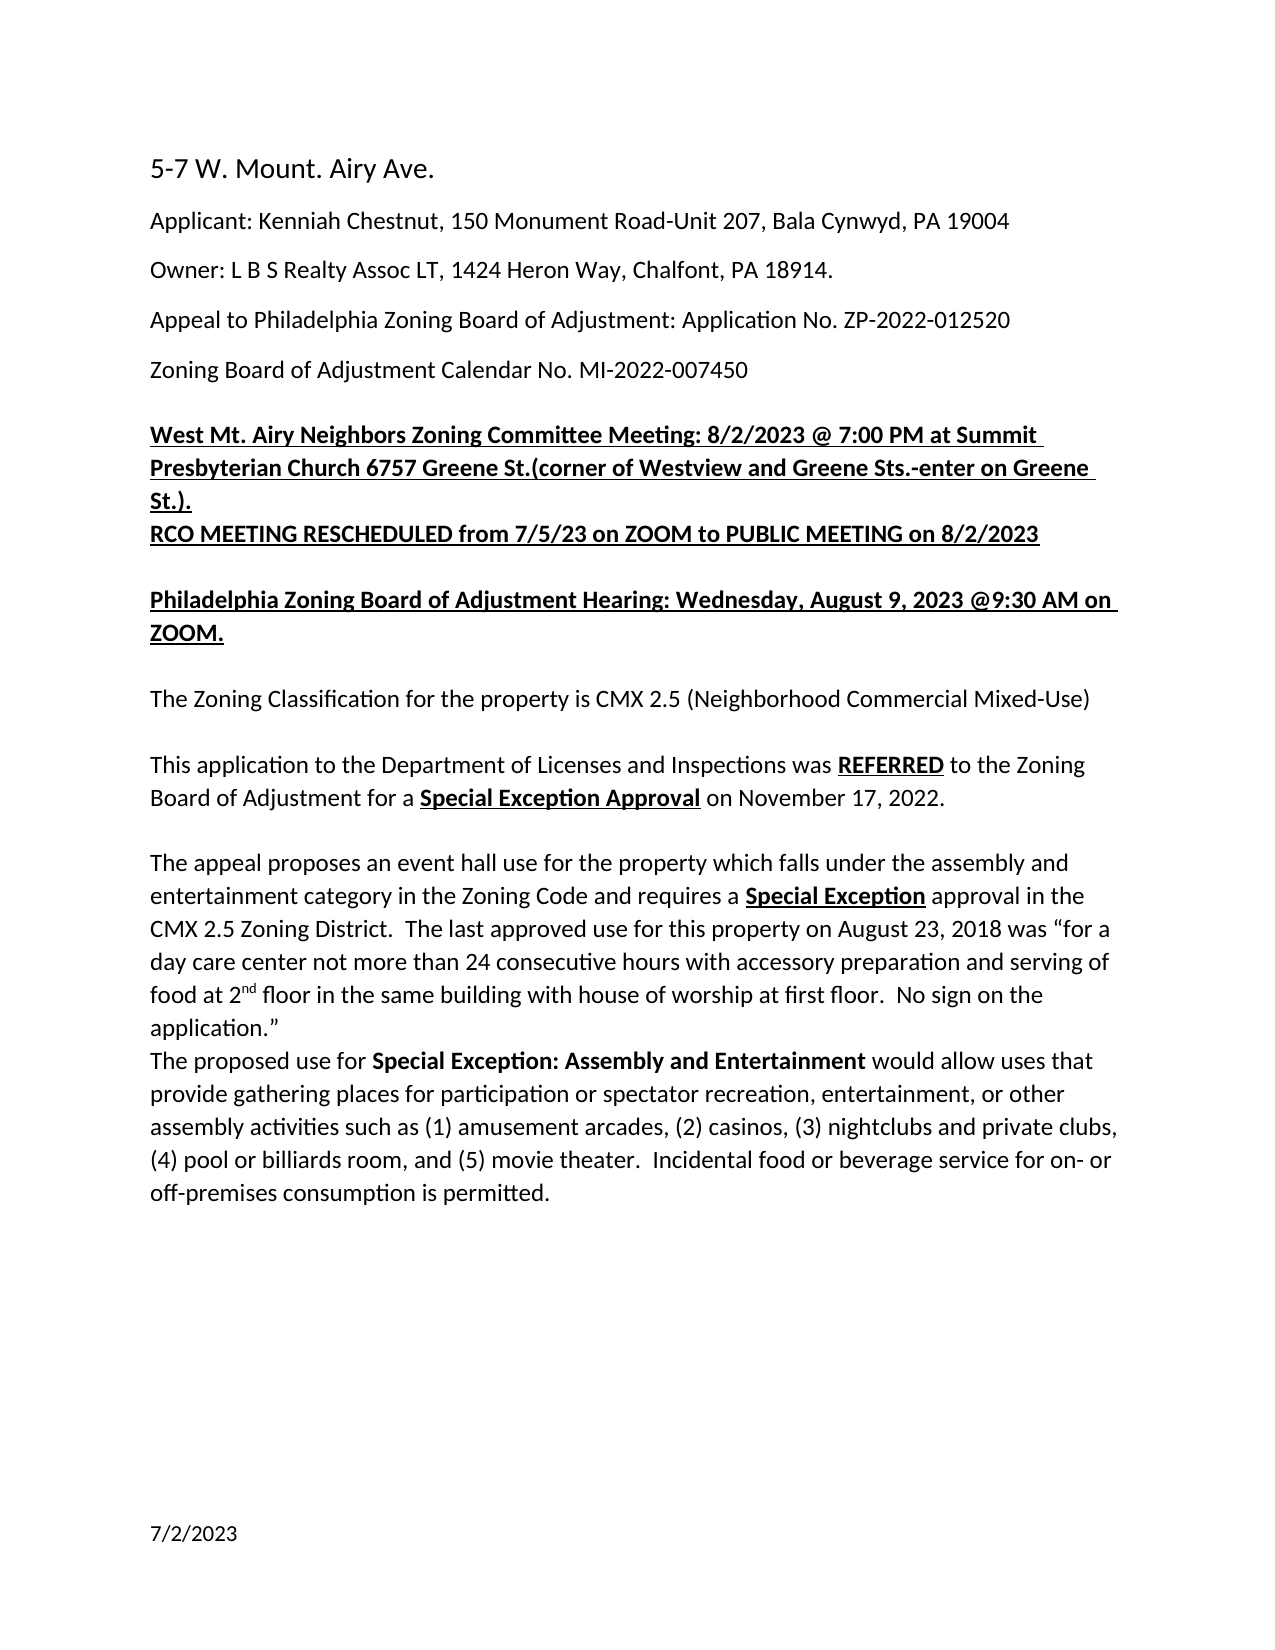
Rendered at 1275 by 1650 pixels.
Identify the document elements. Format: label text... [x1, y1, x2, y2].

text The Zoning Classification for the property is CMX 2.5 (Neighborhood Commercial Mixed-Use) [150, 683, 1125, 713]
text This application to the Department of Licenses and Inspections was REFERRED to the Zoning Board of Adjustment for a Special Exception Approval on November 17, 2022. [150, 749, 1125, 812]
text The appeal proposes an event hall use for the property which falls under the assembly and entertainment category in the Zoning Code and requires a Special Exception approval in the CMX 2.5 Zoning District. The last approved use for this property on August 23, 2018 was “for a day care center not more than 24 consecutive hours with accessory preparation and serving of food at 2nd floor in the same building with house of worship at first floor. No sign on the application.” [150, 848, 1125, 1043]
text Applicant: Kenniah Chestnut, 150 Monument Road-Unit 207, Bala Cynwyd, PA 19004 [150, 205, 1125, 236]
text Philadelphia Zoning Board of Adjustment Hearing: Wednesday, August 9, 2023 @9:30 AM on ZOOM. [150, 584, 1125, 648]
text Owner: L B S Realty Assoc LT, 1424 Heron Way, Chalfont, PA 18914. [150, 255, 1125, 285]
text Zoning Board of Adjustment Calendar No. MI-2022-007450 [150, 354, 1125, 384]
text Appeal to Philadelphia Zoning Board of Adjustment: Application No. ZP-2022-012520 [150, 304, 1125, 335]
text West Mt. Airy Neighbors Zoning Committee Meeting: 8/2/2023 @ 7:00 PM at Summit Presbyterian Church 6757 Greene St.(corner of Westview and Greene Sts.-enter on Greene St.). [150, 420, 1125, 516]
text 5-7 W. Mount. Airy Ave. [150, 150, 1125, 186]
text The proposed use for Special Exception: Assembly and Entertainment would allow uses that provide gathering places for participation or spectator recreation, entertainment, or other assembly activities such as (1) amusement arcades, (2) casinos, (3) nightclubs and private clubs, (4) pool or billiards room, and (5) movie theater. Incidental food or beverage service for on- or off-premises consumption is permitted. [150, 1045, 1125, 1207]
text RCO MEETING RESCHEDULED from 7/5/23 on ZOOM to PUBLIC MEETING on 8/2/2023 [150, 518, 1125, 549]
